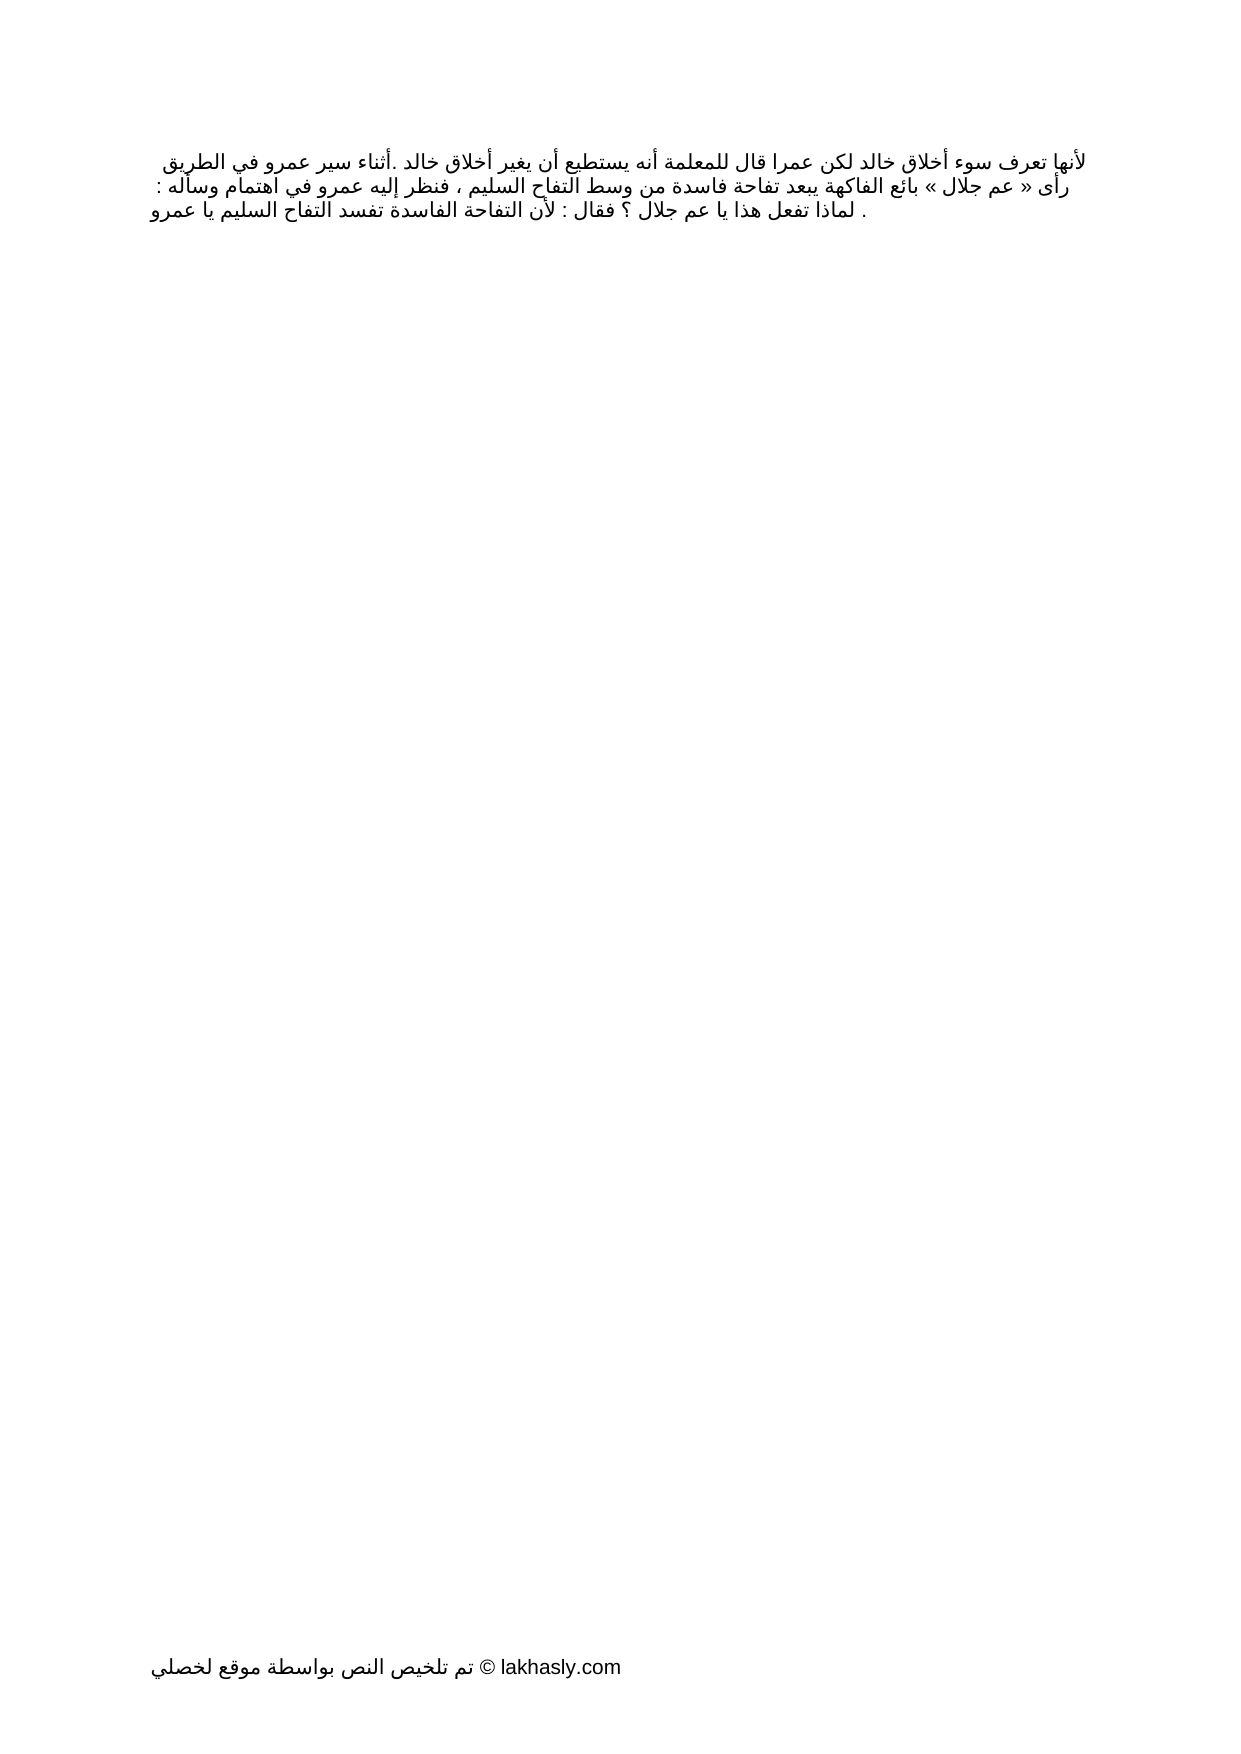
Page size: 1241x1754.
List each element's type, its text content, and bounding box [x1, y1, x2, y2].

text لأنها تعرف سوء أخلاق خالد لكن عمرا قال للمعلمة أنه يستطيع أن يغير أخلاق خالد .أثناء سير عمرو في الطريق رأى « عم جلال » بائع الفاكهة يبعد تفاحة فاسدة من وسط التفاح السليم ، فنظر إليه عمرو في اهتمام وسأله : لماذا تفعل هذا يا عم جلال ؟ فقال : لأن التفاحة الفاسدة تفسد التفاح السليم يا عمرو . [150, 150, 1090, 222]
